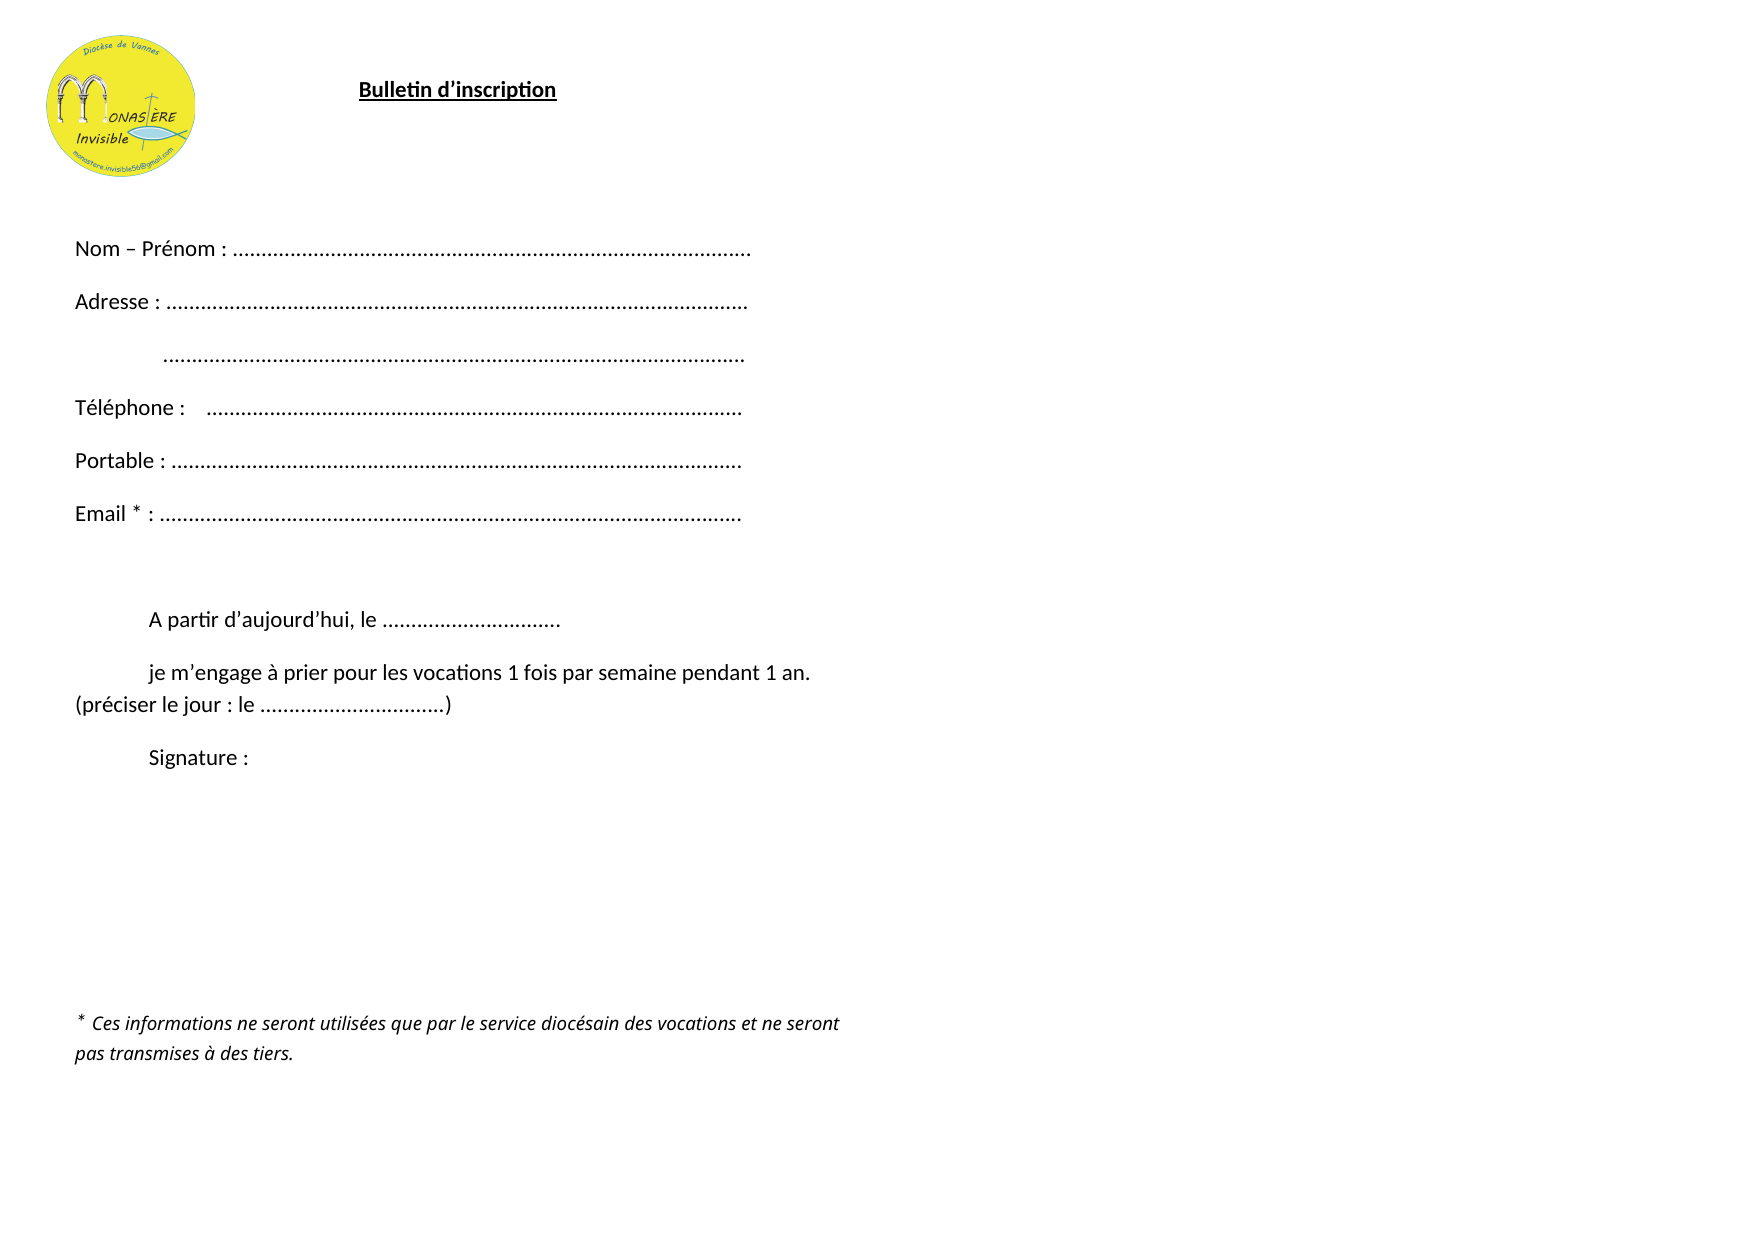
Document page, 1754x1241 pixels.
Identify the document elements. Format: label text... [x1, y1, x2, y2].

text A partir d’aujourd’hui, le ............................... [75, 605, 840, 633]
text Téléphone : ............................................................................................. [75, 393, 840, 421]
text Nom – Prénom : .......................................................................................... [75, 234, 840, 262]
text * Ces informations ne seront utilisées que par le service diocésain des vocations et ne seront pas transmises à des tiers. [75, 1008, 840, 1066]
text Portable : ................................................................................................... [75, 446, 840, 474]
picture [46, 35, 195, 177]
text Bulletin d’inscription [195, 75, 840, 103]
text ..................................................................................................... [75, 340, 840, 368]
text je m’engage à prier pour les vocations 1 fois par semaine pendant 1 an. (préciser le jour : le ................................) [75, 658, 840, 718]
text Adresse : ..................................................................................................... [75, 287, 840, 315]
text Signature : [75, 743, 840, 771]
text Email * : ..................................................................................................... [75, 499, 840, 527]
